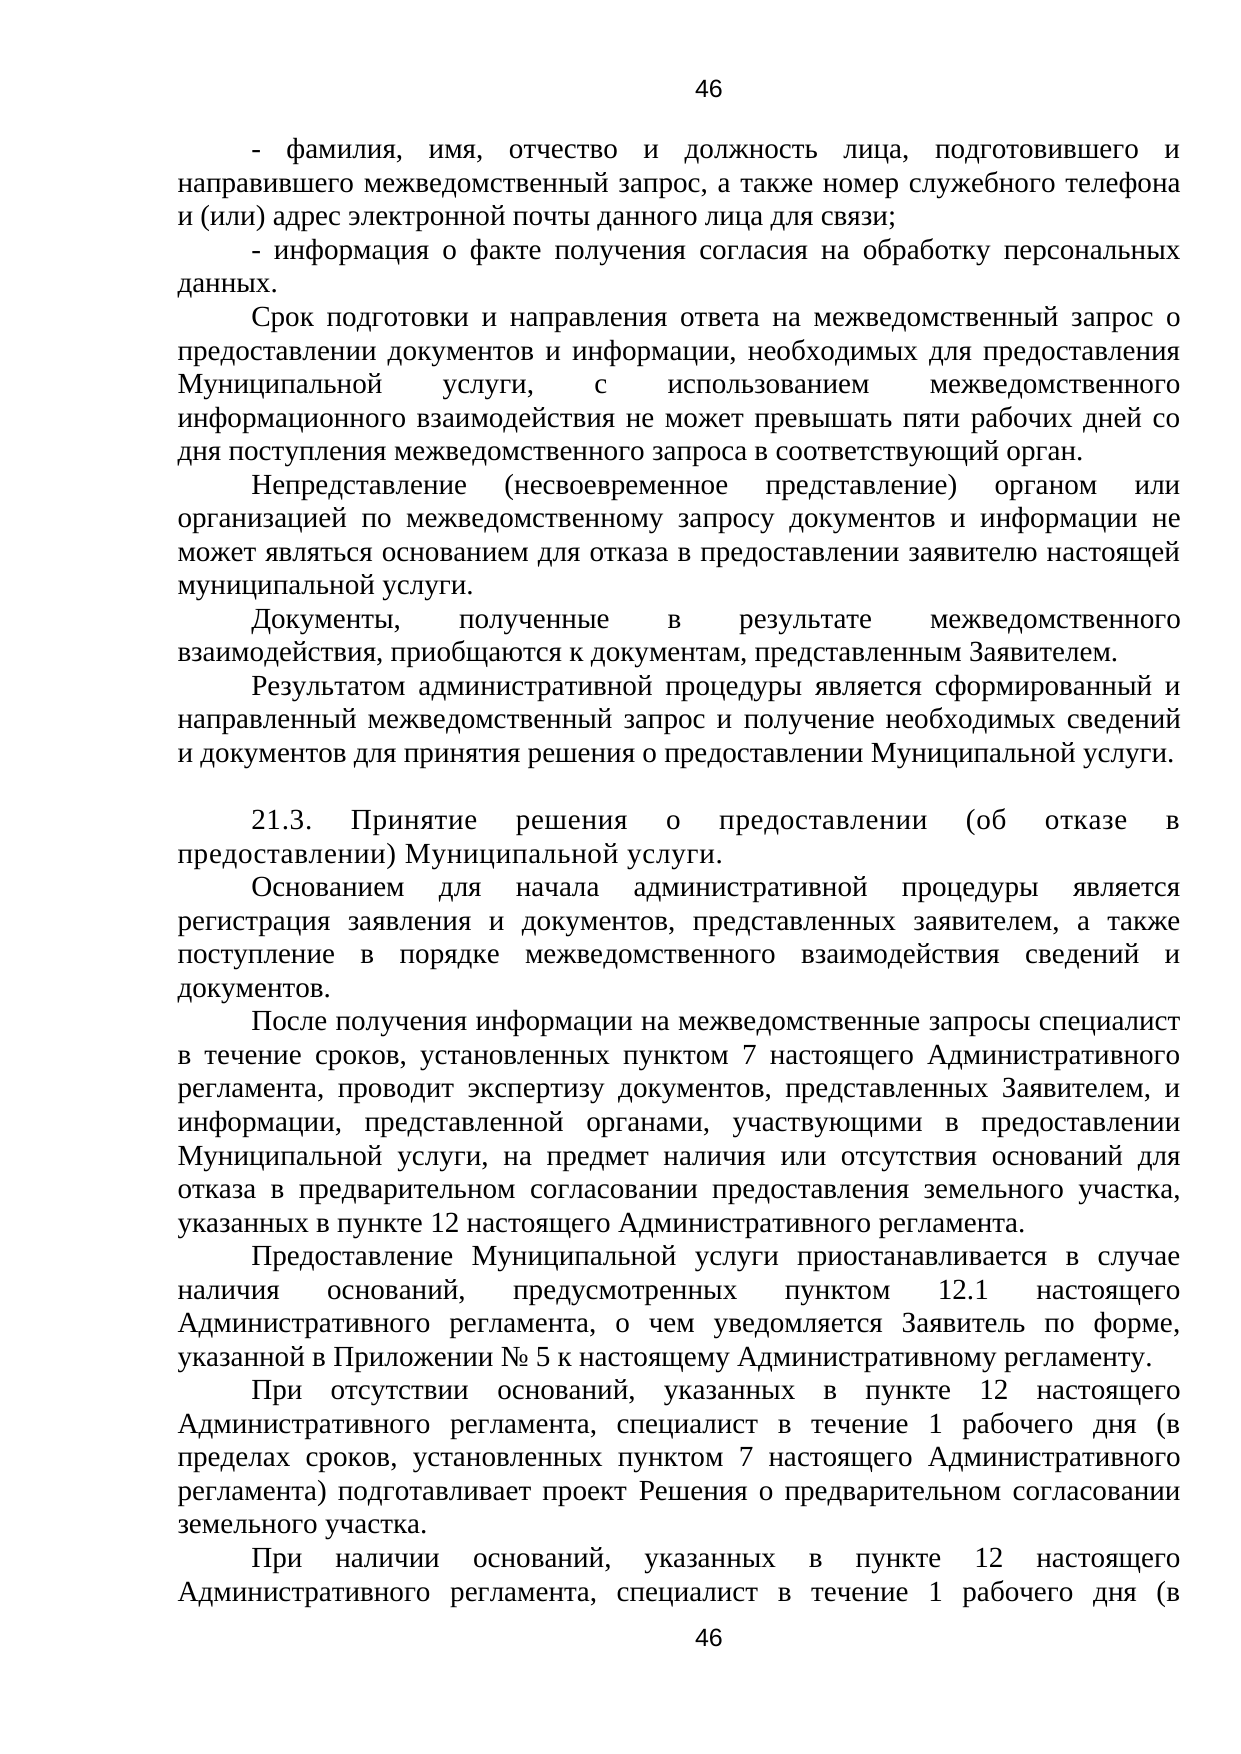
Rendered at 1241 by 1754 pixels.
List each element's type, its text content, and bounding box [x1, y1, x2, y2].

text Предоставление Муниципальной услуги приостанавливается в случае наличия оснований, предусмотренных пунктом 12.1 настоящего Административного регламента, о чем уведомляется Заявитель по форме, указанной в Приложении № 5 к настоящему Административному регламенту. [177, 1238, 1181, 1372]
text 21.3. Принятие решения о предоставлении (об отказе в предоставлении) Муниципальной услуги. [177, 802, 1181, 869]
text После получения информации на межведомственные запросы специалист в течение сроков, установленных пунктом 7 настоящего Административного регламента, проводит экспертизу документов, представленных Заявителем, и информации, представленной органами, участвующими в предоставлении Муниципальной услуги, на предмет наличия или отсутствия оснований для отказа в предварительном согласовании предоставления земельного участка, указанных в пункте 12 настоящего Административного регламента. [177, 1003, 1181, 1238]
text Документы, полученные в результате межведомственного взаимодействия, приобщаются к документам, представленным Заявителем. [177, 601, 1181, 668]
text Непредставление (несвоевременное представление) органом или организацией по межведомственному запросу документов и информации не может являться основанием для отказа в предоставлении заявителю настоящей муниципальной услуги. [177, 467, 1181, 601]
text - информация о факте получения согласия на обработку персональных данных. [177, 232, 1181, 299]
text Основанием для начала административной процедуры является регистрация заявления и документов, представленных заявителем, а также поступление в порядке межведомственного взаимодействия сведений и документов. [177, 869, 1181, 1003]
text Результатом административной процедуры является сформированный и направленный межведомственный запрос и получение необходимых сведений и документов для принятия решения о предоставлении Муниципальной услуги. [177, 668, 1181, 769]
text - фамилия, имя, отчество и должность лица, подготовившего и направившего межведомственный запрос, а также номер служебного телефона и (или) адрес электронной почты данного лица для связи; [177, 131, 1181, 232]
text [177, 1540, 1181, 1607]
text При отсутствии оснований, указанных в пункте 12 настоящего Административного регламента, специалист в течение 1 рабочего дня (в пределах сроков, установленных пунктом 7 настоящего Административного регламента) подготавливает проект Решения о предварительном согласовании земельного участка. [177, 1372, 1181, 1540]
text Срок подготовки и направления ответа на межведомственный запрос о предоставлении документов и информации, необходимых для предоставления Муниципальной услуги, с использованием межведомственного информационного взаимодействия не может превышать пяти рабочих дней со дня поступления межведомственного запроса в соответствующий орган. [177, 299, 1181, 467]
